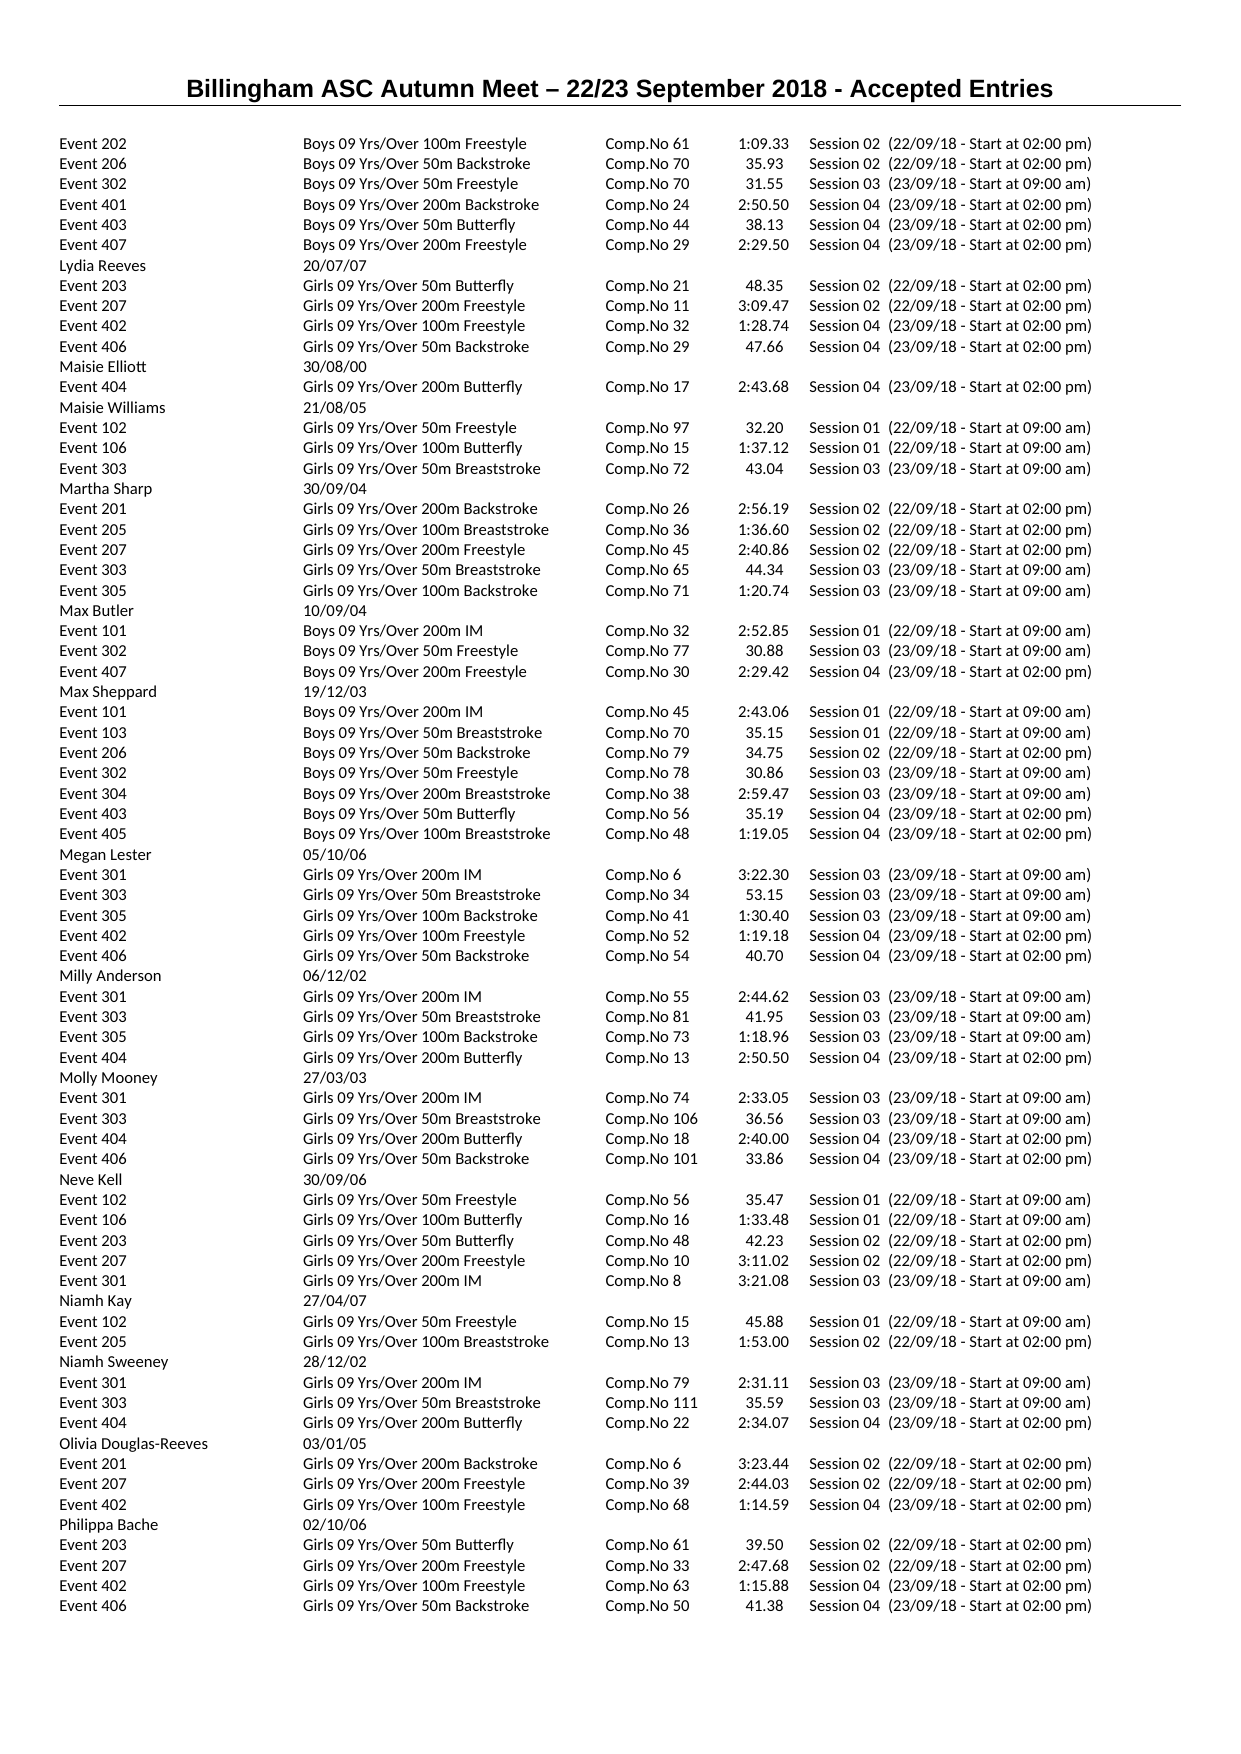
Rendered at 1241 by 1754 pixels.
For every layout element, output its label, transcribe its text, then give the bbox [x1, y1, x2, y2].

text Event 406 Girls 09 Yrs/Over 50m Backstroke Comp.No 101 33.86 Session 04 (23/09/18 - Start at 02:00 pm) [59, 1148, 1181, 1169]
text Event 401 Boys 09 Yrs/Over 200m Backstroke Comp.No 24 2:50.50 Session 04 (23/09/18 - Start at 02:00 pm) [59, 194, 1181, 214]
text Event 406 Girls 09 Yrs/Over 50m Backstroke Comp.No 29 47.66 Session 04 (23/09/18 - Start at 02:00 pm) [59, 336, 1181, 356]
text Event 301 Girls 09 Yrs/Over 200m IM Comp.No 6 3:22.30 Session 03 (23/09/18 - Start at 09:00 am) [59, 864, 1181, 884]
text Event 203 Girls 09 Yrs/Over 50m Butterfly Comp.No 61 39.50 Session 02 (22/09/18 - Start at 02:00 pm) [59, 1534, 1181, 1555]
text Event 303 Girls 09 Yrs/Over 50m Breaststroke Comp.No 81 41.95 Session 03 (23/09/18 - Start at 09:00 am) [59, 1006, 1181, 1027]
text Event 303 Girls 09 Yrs/Over 50m Breaststroke Comp.No 72 43.04 Session 03 (23/09/18 - Start at 09:00 am) [59, 458, 1181, 478]
text Event 305 Girls 09 Yrs/Over 100m Backstroke Comp.No 41 1:30.40 Session 03 (23/09/18 - Start at 09:00 am) [59, 905, 1181, 925]
text Event 203 Girls 09 Yrs/Over 50m Butterfly Comp.No 21 48.35 Session 02 (22/09/18 - Start at 02:00 pm) [59, 275, 1181, 295]
text Max Sheppard 19/12/03 [59, 681, 1181, 702]
text Event 402 Girls 09 Yrs/Over 100m Freestyle Comp.No 52 1:19.18 Session 04 (23/09/18 - Start at 02:00 pm) [59, 925, 1181, 945]
text Event 301 Girls 09 Yrs/Over 200m IM Comp.No 79 2:31.11 Session 03 (23/09/18 - Start at 09:00 am) [59, 1372, 1181, 1392]
text Event 203 Girls 09 Yrs/Over 50m Butterfly Comp.No 48 42.23 Session 02 (22/09/18 - Start at 02:00 pm) [59, 1230, 1181, 1250]
text Milly Anderson 06/12/02 [59, 966, 1181, 986]
text Maisie Elliott 30/08/00 [59, 356, 1181, 377]
text Event 403 Boys 09 Yrs/Over 50m Butterfly Comp.No 44 38.13 Session 04 (23/09/18 - Start at 02:00 pm) [59, 214, 1181, 234]
text Megan Lester 05/10/06 [59, 844, 1181, 864]
text Event 207 Girls 09 Yrs/Over 200m Freestyle Comp.No 33 2:47.68 Session 02 (22/09/18 - Start at 02:00 pm) [59, 1555, 1181, 1575]
text Event 301 Girls 09 Yrs/Over 200m IM Comp.No 8 3:21.08 Session 03 (23/09/18 - Start at 09:00 am) [59, 1270, 1181, 1291]
text Event 303 Girls 09 Yrs/Over 50m Breaststroke Comp.No 34 53.15 Session 03 (23/09/18 - Start at 09:00 am) [59, 884, 1181, 905]
text Event 202 Boys 09 Yrs/Over 100m Freestyle Comp.No 61 1:09.33 Session 02 (22/09/18 - Start at 02:00 pm) [59, 133, 1181, 153]
text Philippa Bache 02/10/06 [59, 1514, 1181, 1534]
text Event 201 Girls 09 Yrs/Over 200m Backstroke Comp.No 6 3:23.44 Session 02 (22/09/18 - Start at 02:00 pm) [59, 1453, 1181, 1473]
text Max Butler 10/09/04 [59, 600, 1181, 620]
text Event 406 Girls 09 Yrs/Over 50m Backstroke Comp.No 54 40.70 Session 04 (23/09/18 - Start at 02:00 pm) [59, 945, 1181, 966]
text Event 101 Boys 09 Yrs/Over 200m IM Comp.No 32 2:52.85 Session 01 (22/09/18 - Start at 09:00 am) [59, 620, 1181, 641]
text Event 302 Boys 09 Yrs/Over 50m Freestyle Comp.No 78 30.86 Session 03 (23/09/18 - Start at 09:00 am) [59, 763, 1181, 783]
text Event 303 Girls 09 Yrs/Over 50m Breaststroke Comp.No 106 36.56 Session 03 (23/09/18 - Start at 09:00 am) [59, 1108, 1181, 1128]
text Event 106 Girls 09 Yrs/Over 100m Butterfly Comp.No 15 1:37.12 Session 01 (22/09/18 - Start at 09:00 am) [59, 438, 1181, 458]
text Event 101 Boys 09 Yrs/Over 200m IM Comp.No 45 2:43.06 Session 01 (22/09/18 - Start at 09:00 am) [59, 702, 1181, 722]
text Lydia Reeves 20/07/07 [59, 255, 1181, 275]
text Event 206 Boys 09 Yrs/Over 50m Backstroke Comp.No 79 34.75 Session 02 (22/09/18 - Start at 02:00 pm) [59, 742, 1181, 763]
text Event 403 Boys 09 Yrs/Over 50m Butterfly Comp.No 56 35.19 Session 04 (23/09/18 - Start at 02:00 pm) [59, 803, 1181, 823]
text Maisie Williams 21/08/05 [59, 397, 1181, 417]
text Event 207 Girls 09 Yrs/Over 200m Freestyle Comp.No 39 2:44.03 Session 02 (22/09/18 - Start at 02:00 pm) [59, 1473, 1181, 1494]
text Event 207 Girls 09 Yrs/Over 200m Freestyle Comp.No 10 3:11.02 Session 02 (22/09/18 - Start at 02:00 pm) [59, 1250, 1181, 1270]
text Event 402 Girls 09 Yrs/Over 100m Freestyle Comp.No 32 1:28.74 Session 04 (23/09/18 - Start at 02:00 pm) [59, 316, 1181, 336]
text Event 406 Girls 09 Yrs/Over 50m Backstroke Comp.No 50 41.38 Session 04 (23/09/18 - Start at 02:00 pm) [59, 1595, 1181, 1616]
text Event 304 Boys 09 Yrs/Over 200m Breaststroke Comp.No 38 2:59.47 Session 03 (23/09/18 - Start at 09:00 am) [59, 783, 1181, 803]
text Event 404 Girls 09 Yrs/Over 200m Butterfly Comp.No 17 2:43.68 Session 04 (23/09/18 - Start at 02:00 pm) [59, 377, 1181, 397]
text Olivia Douglas-Reeves 03/01/05 [59, 1433, 1181, 1453]
text Event 404 Girls 09 Yrs/Over 200m Butterfly Comp.No 13 2:50.50 Session 04 (23/09/18 - Start at 02:00 pm) [59, 1047, 1181, 1067]
text Event 407 Boys 09 Yrs/Over 200m Freestyle Comp.No 30 2:29.42 Session 04 (23/09/18 - Start at 02:00 pm) [59, 661, 1181, 681]
text Neve Kell 30/09/06 [59, 1169, 1181, 1189]
text Event 207 Girls 09 Yrs/Over 200m Freestyle Comp.No 45 2:40.86 Session 02 (22/09/18 - Start at 02:00 pm) [59, 539, 1181, 559]
text Event 404 Girls 09 Yrs/Over 200m Butterfly Comp.No 18 2:40.00 Session 04 (23/09/18 - Start at 02:00 pm) [59, 1128, 1181, 1148]
text Event 102 Girls 09 Yrs/Over 50m Freestyle Comp.No 56 35.47 Session 01 (22/09/18 - Start at 09:00 am) [59, 1189, 1181, 1209]
text Event 206 Boys 09 Yrs/Over 50m Backstroke Comp.No 70 35.93 Session 02 (22/09/18 - Start at 02:00 pm) [59, 153, 1181, 173]
text Event 303 Girls 09 Yrs/Over 50m Breaststroke Comp.No 111 35.59 Session 03 (23/09/18 - Start at 09:00 am) [59, 1392, 1181, 1413]
text Event 201 Girls 09 Yrs/Over 200m Backstroke Comp.No 26 2:56.19 Session 02 (22/09/18 - Start at 02:00 pm) [59, 498, 1181, 519]
text Event 404 Girls 09 Yrs/Over 200m Butterfly Comp.No 22 2:34.07 Session 04 (23/09/18 - Start at 02:00 pm) [59, 1413, 1181, 1433]
text Event 205 Girls 09 Yrs/Over 100m Breaststroke Comp.No 13 1:53.00 Session 02 (22/09/18 - Start at 02:00 pm) [59, 1331, 1181, 1352]
text Event 305 Girls 09 Yrs/Over 100m Backstroke Comp.No 71 1:20.74 Session 03 (23/09/18 - Start at 09:00 am) [59, 580, 1181, 600]
text Event 106 Girls 09 Yrs/Over 100m Butterfly Comp.No 16 1:33.48 Session 01 (22/09/18 - Start at 09:00 am) [59, 1209, 1181, 1230]
text Event 207 Girls 09 Yrs/Over 200m Freestyle Comp.No 11 3:09.47 Session 02 (22/09/18 - Start at 02:00 pm) [59, 295, 1181, 316]
text Event 205 Girls 09 Yrs/Over 100m Breaststroke Comp.No 36 1:36.60 Session 02 (22/09/18 - Start at 02:00 pm) [59, 519, 1181, 539]
text Event 405 Boys 09 Yrs/Over 100m Breaststroke Comp.No 48 1:19.05 Session 04 (23/09/18 - Start at 02:00 pm) [59, 823, 1181, 844]
text Event 302 Boys 09 Yrs/Over 50m Freestyle Comp.No 70 31.55 Session 03 (23/09/18 - Start at 09:00 am) [59, 173, 1181, 194]
text Event 102 Girls 09 Yrs/Over 50m Freestyle Comp.No 15 45.88 Session 01 (22/09/18 - Start at 09:00 am) [59, 1311, 1181, 1331]
text Niamh Kay 27/04/07 [59, 1291, 1181, 1311]
text Event 103 Boys 09 Yrs/Over 50m Breaststroke Comp.No 70 35.15 Session 01 (22/09/18 - Start at 09:00 am) [59, 722, 1181, 742]
text Event 402 Girls 09 Yrs/Over 100m Freestyle Comp.No 63 1:15.88 Session 04 (23/09/18 - Start at 02:00 pm) [59, 1575, 1181, 1595]
text Event 402 Girls 09 Yrs/Over 100m Freestyle Comp.No 68 1:14.59 Session 04 (23/09/18 - Start at 02:00 pm) [59, 1494, 1181, 1514]
text Event 303 Girls 09 Yrs/Over 50m Breaststroke Comp.No 65 44.34 Session 03 (23/09/18 - Start at 09:00 am) [59, 559, 1181, 580]
text Event 102 Girls 09 Yrs/Over 50m Freestyle Comp.No 97 32.20 Session 01 (22/09/18 - Start at 09:00 am) [59, 417, 1181, 438]
text Event 407 Boys 09 Yrs/Over 200m Freestyle Comp.No 29 2:29.50 Session 04 (23/09/18 - Start at 02:00 pm) [59, 234, 1181, 255]
text Martha Sharp 30/09/04 [59, 478, 1181, 498]
text Niamh Sweeney 28/12/02 [59, 1352, 1181, 1372]
text Event 305 Girls 09 Yrs/Over 100m Backstroke Comp.No 73 1:18.96 Session 03 (23/09/18 - Start at 09:00 am) [59, 1027, 1181, 1047]
text Event 301 Girls 09 Yrs/Over 200m IM Comp.No 74 2:33.05 Session 03 (23/09/18 - Start at 09:00 am) [59, 1088, 1181, 1108]
text Event 301 Girls 09 Yrs/Over 200m IM Comp.No 55 2:44.62 Session 03 (23/09/18 - Start at 09:00 am) [59, 986, 1181, 1006]
text Event 302 Boys 09 Yrs/Over 50m Freestyle Comp.No 77 30.88 Session 03 (23/09/18 - Start at 09:00 am) [59, 641, 1181, 661]
text Molly Mooney 27/03/03 [59, 1067, 1181, 1088]
